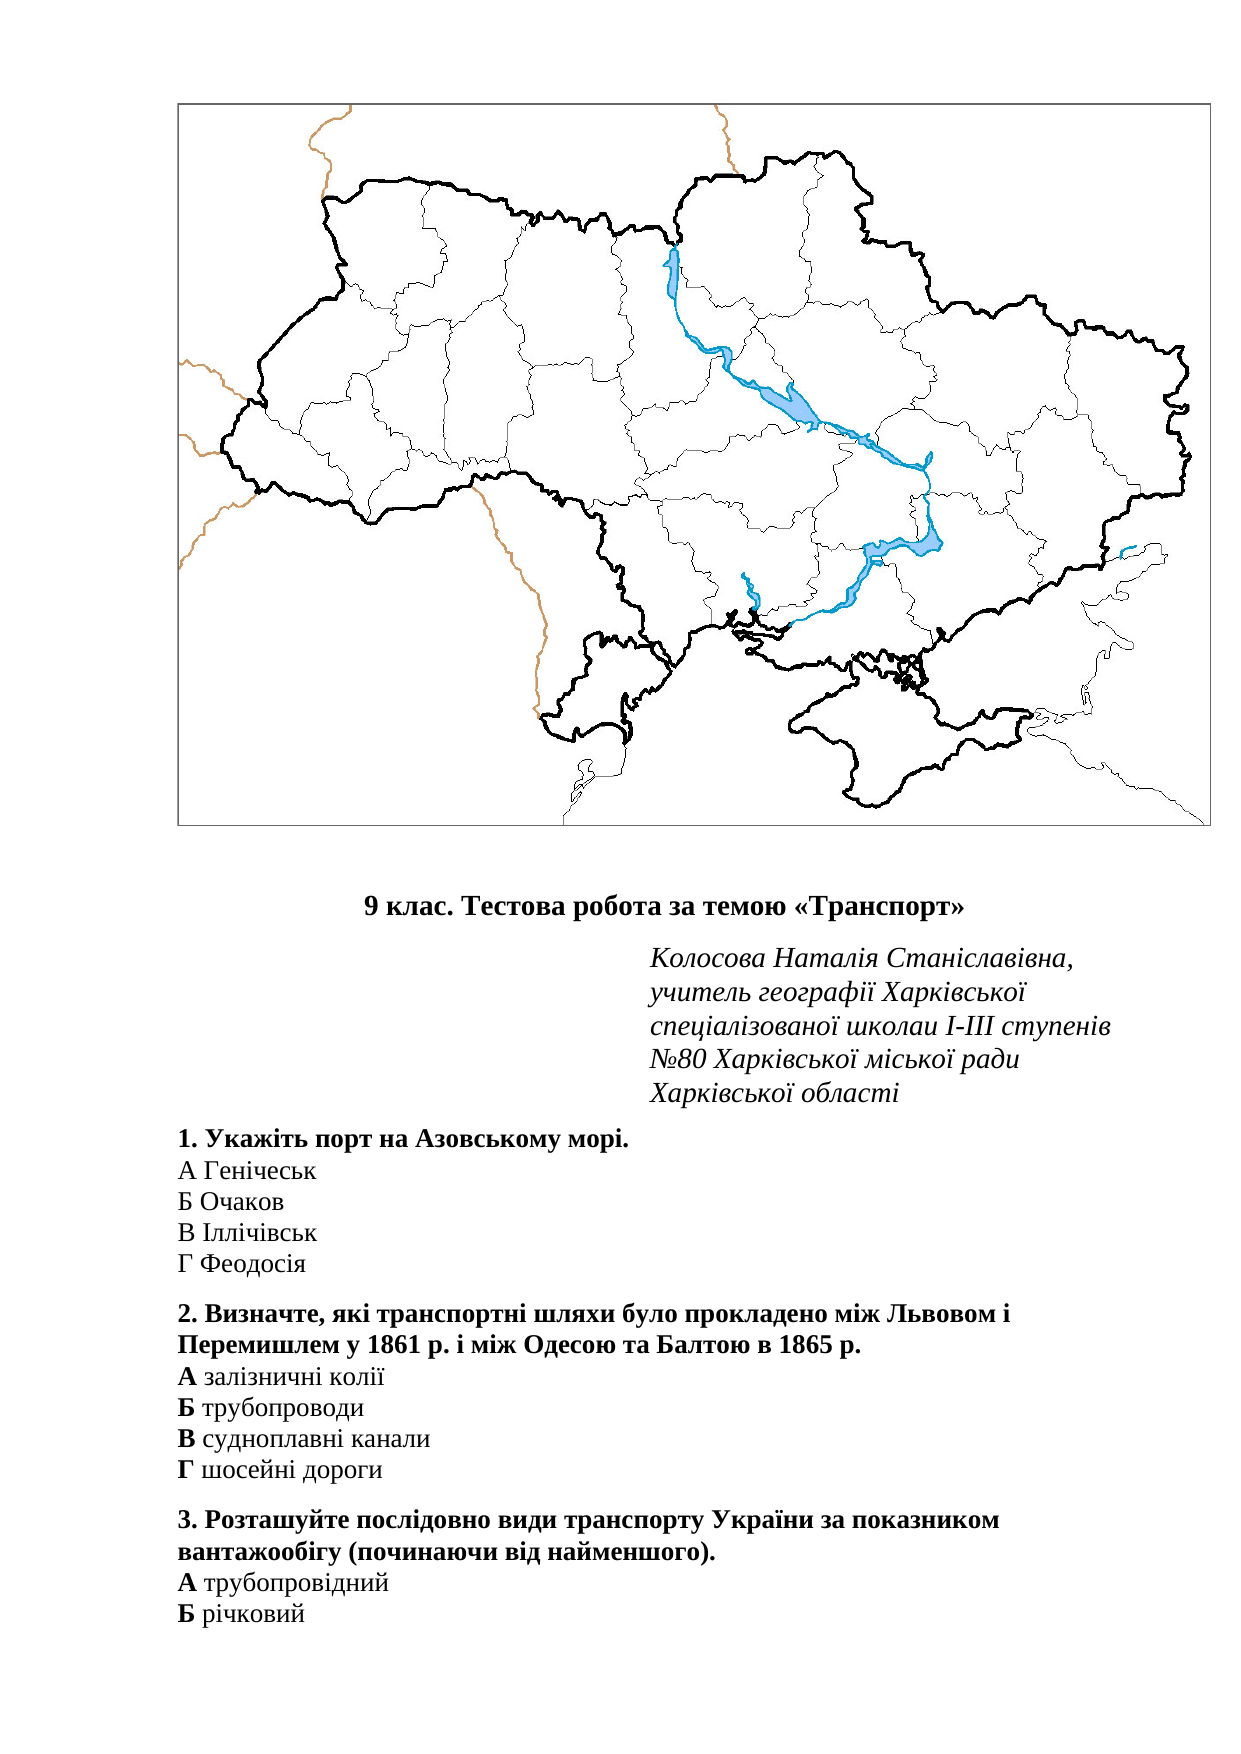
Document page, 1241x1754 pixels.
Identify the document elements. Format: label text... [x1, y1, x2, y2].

text 2. Визначте, які транспортні шляхи було прокладено між Львовом і Перемишлем у 1861 р. і між Одесою та Балтою в 1865 р. А залізничні колії Б трубопроводи В судноплавні канали Г шосейні дороги [177, 1297, 1152, 1484]
text Б Очаков [177, 1185, 1152, 1216]
text А трубопровідний [177, 1566, 1152, 1597]
text А Генічеськ [177, 1154, 1152, 1185]
picture [177, 103, 1211, 826]
text Г Феодосія [177, 1247, 1152, 1278]
text 9 клас. Тестова робота за темою «Транспорт» [177, 888, 1152, 921]
text Б річковий [177, 1597, 1152, 1628]
text Колосова Наталія Станіславівна, учитель географії Харківської спеціалізованої школаи І-ІІІ ступенів №80 Харківської міської ради Харківської області [650, 941, 1152, 1108]
text В Іллічівськ [177, 1216, 1152, 1247]
text 3. Розташуйте послідовно види транспорту України за показником вантажообігу (починаючи від найменшого). [177, 1503, 1152, 1566]
text 1. Укажіть порт на Азовському морі. [177, 1123, 1152, 1154]
